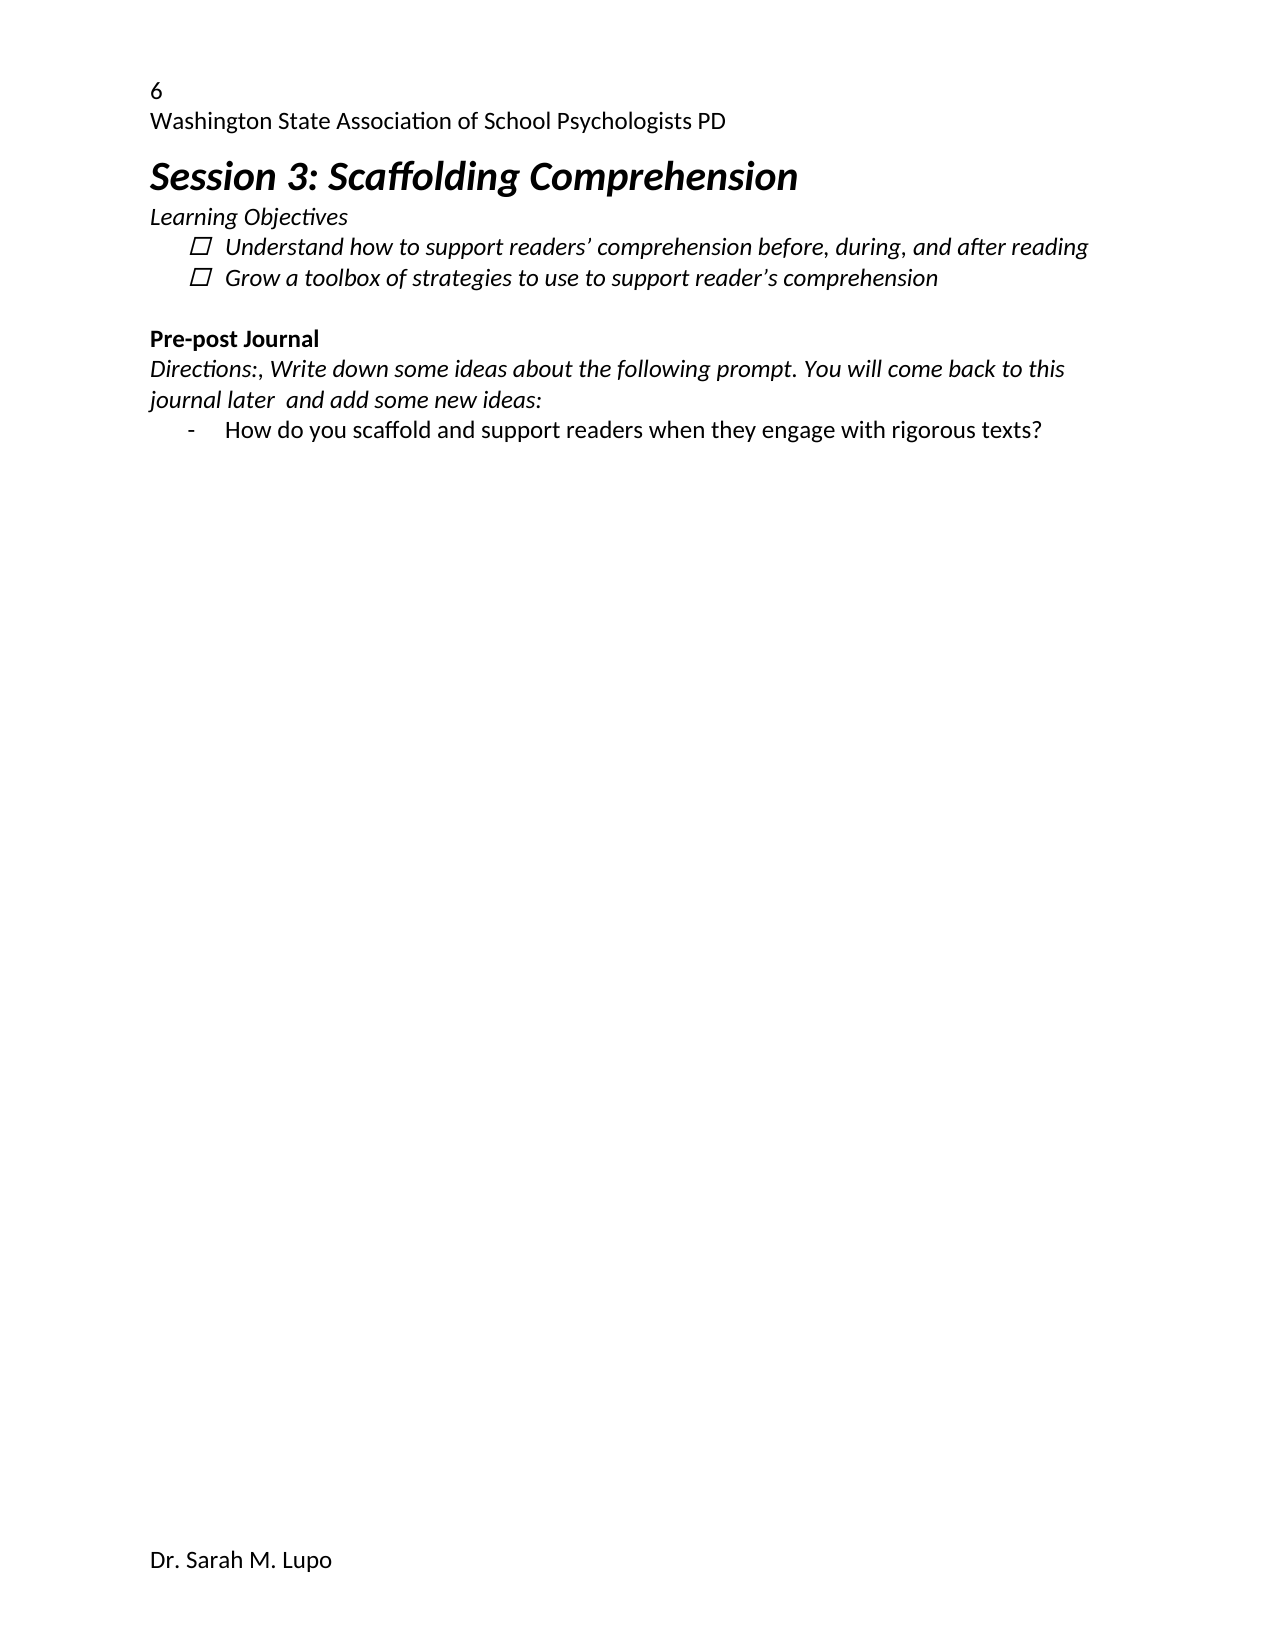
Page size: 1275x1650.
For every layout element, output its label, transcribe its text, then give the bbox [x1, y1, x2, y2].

list Grow a toolbox of strategies to use to support reader’s comprehension [187, 262, 1125, 292]
text Pre-post Journal [150, 323, 1125, 353]
list How do you scaffold and support readers when they engage with rigorous texts? [187, 414, 1125, 445]
list Understand how to support readers’ comprehension before, during, and after reading [187, 231, 1125, 262]
text Session 3: Scaffolding Comprehension [150, 150, 1125, 201]
text Directions:, Write down some ideas about the following prompt. You will come back to this journal later and add some new ideas: [150, 353, 1125, 414]
text Learning Objectives [150, 201, 1125, 231]
